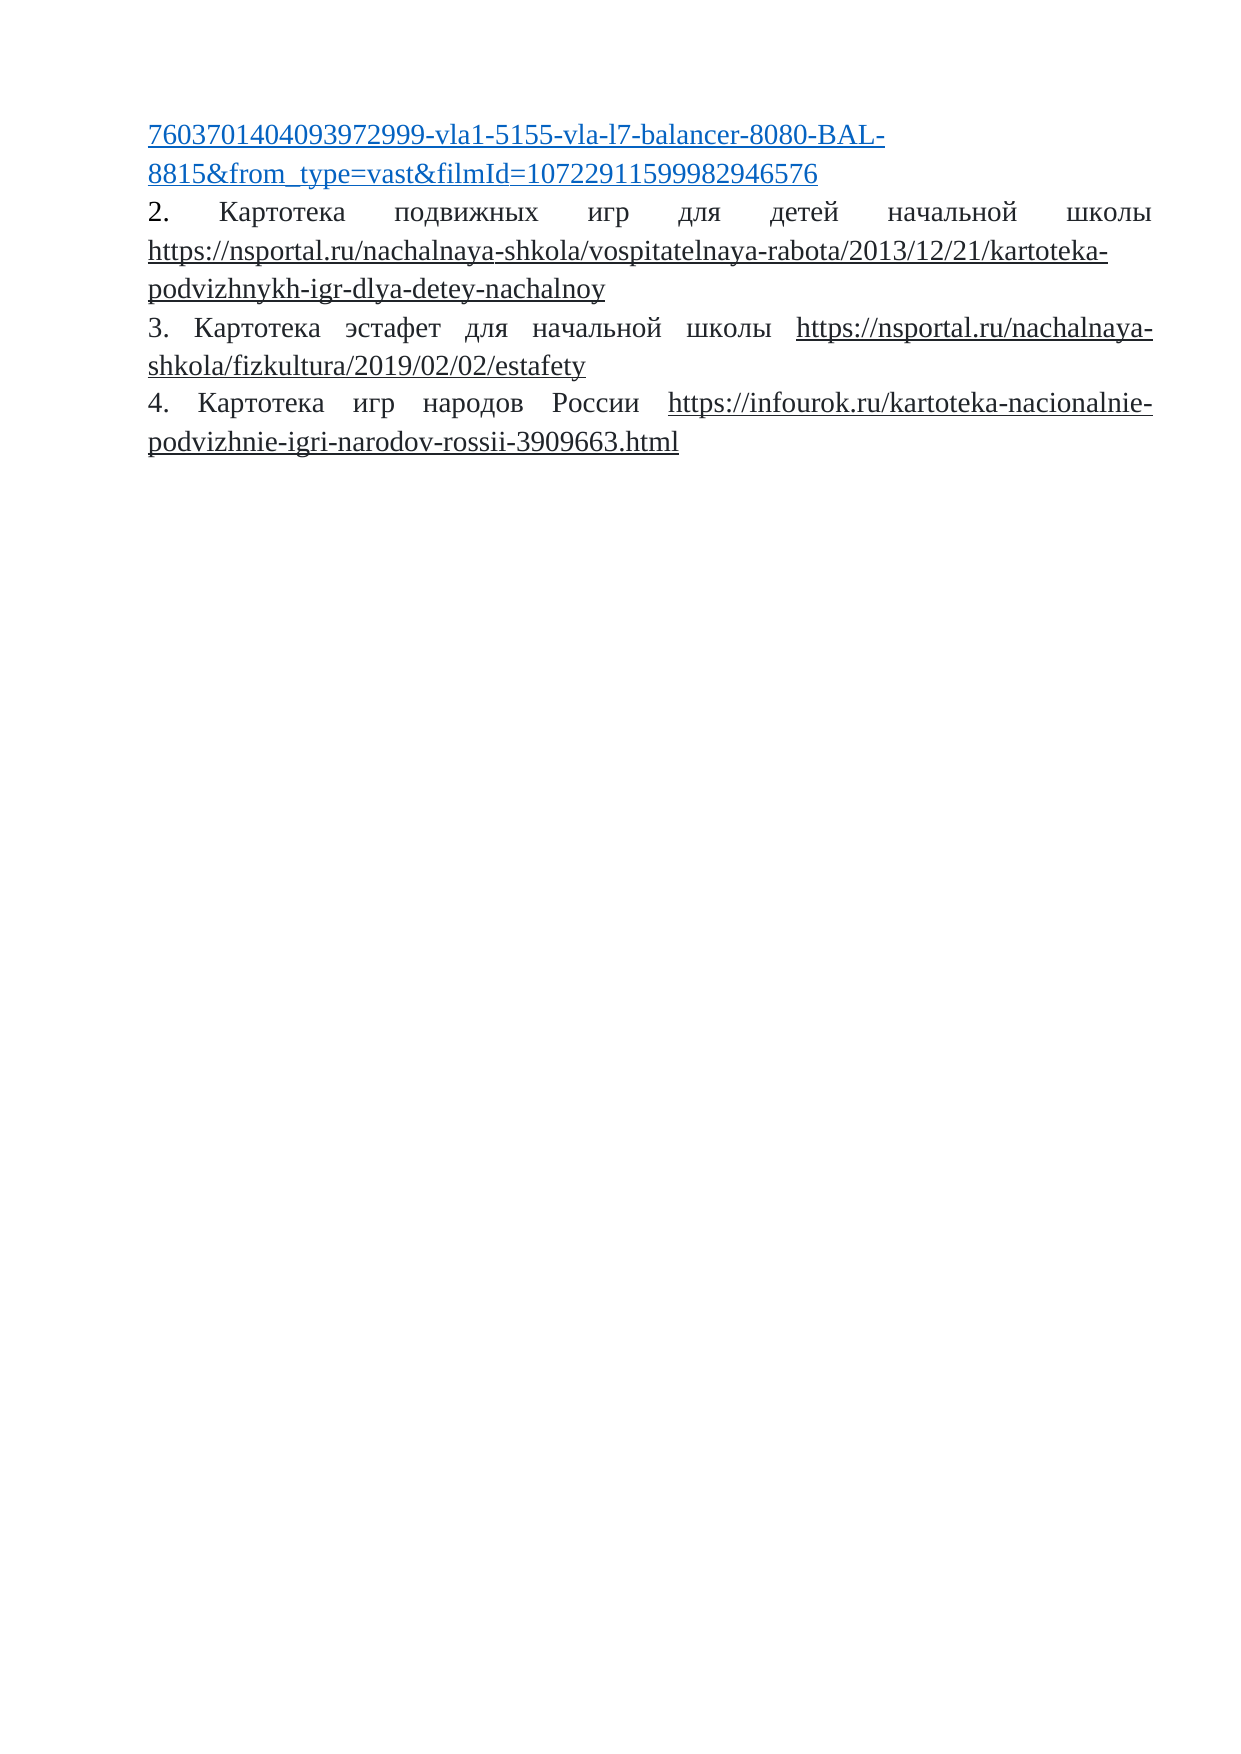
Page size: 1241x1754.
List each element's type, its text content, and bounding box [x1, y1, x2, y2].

text 7603701404093972999-vla1-5155-vla-l7-balancer-8080-BAL-8815&from_type=vast&filmId=10722911599982946576 [148, 117, 892, 189]
text 4. Картотека игр народов России https://infourok.ru/kartoteka-nacionalnie-podvizhnie-igri-narodov-rossii-3909663.html [148, 386, 1159, 458]
text 2. Картотека подвижных игр для детей начальной школы https://nsportal.ru/nachalnaya-shkola/vospitatelnaya-rabota/2013/12/21/kartoteka-podvizhnykh-igr-dlya-detey-nachalnoy [148, 194, 1158, 305]
text 3. Картотека эстафет для начальной школы https://nsportal.ru/nachalnaya-shkola/fizkultura/2019/02/02/estafety [148, 310, 1159, 381]
